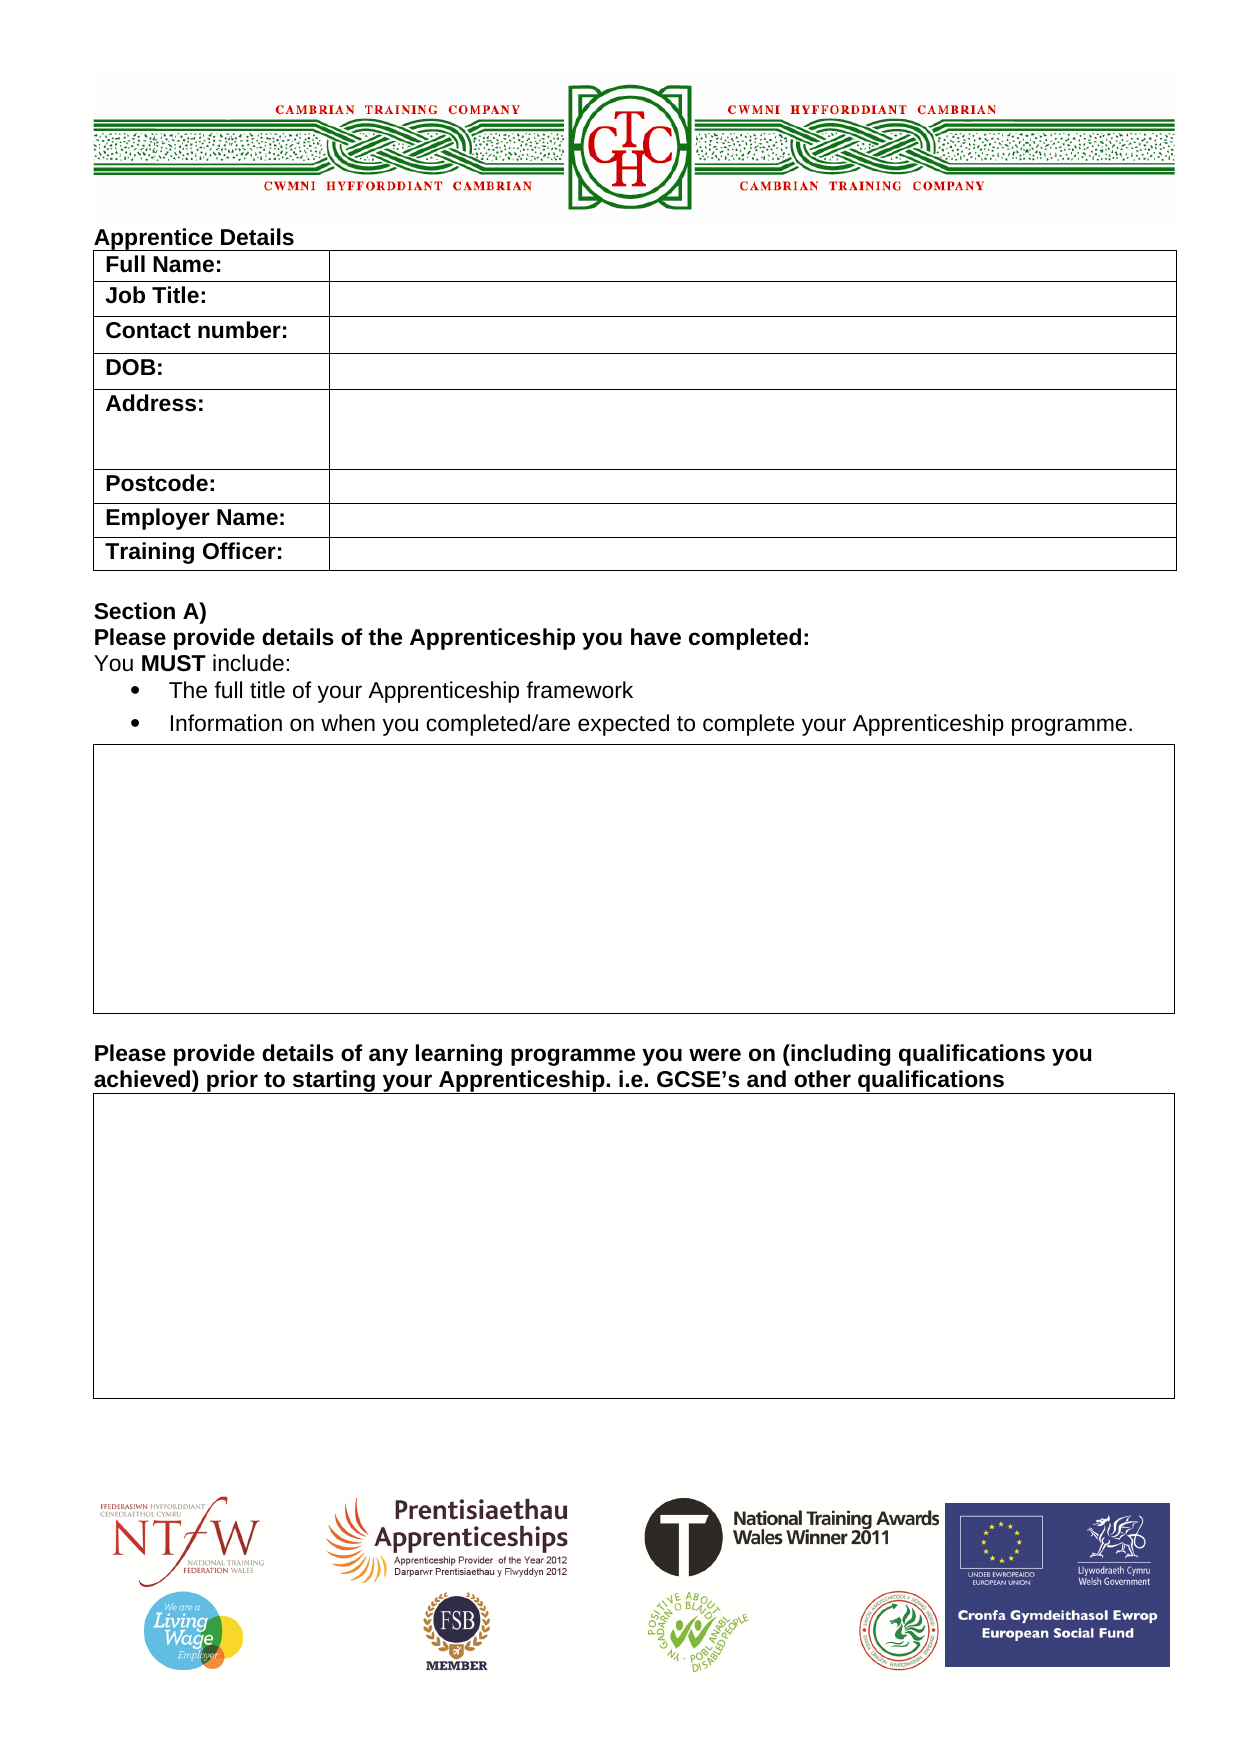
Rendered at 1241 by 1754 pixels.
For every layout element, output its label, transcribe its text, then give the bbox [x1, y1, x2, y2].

table_cell DOB: [94, 354, 329, 389]
list Information on when you completed/are expected to complete your Apprenticeship programme. [131, 710, 1174, 737]
table_cell [330, 282, 1176, 316]
text You MUST include: [93, 650, 1174, 677]
table_cell [330, 470, 1176, 503]
table_header [94, 1094, 1174, 1397]
table_cell Job Title: [94, 282, 329, 316]
table_cell Address: [94, 390, 329, 469]
picture [93, 1491, 1175, 1679]
text Please provide details of any learning programme you were on (including qualifications you achieved) prior to starting your Apprenticeship. i.e. GCSE’s and other qualifications [93, 1040, 1174, 1093]
table_cell Contact number: [94, 317, 329, 353]
table_cell Employer Name: [94, 504, 329, 537]
table_cell [330, 504, 1176, 537]
table_header [330, 251, 1176, 281]
table_header [94, 745, 1174, 1012]
table_cell [330, 354, 1176, 389]
text Section A) [93, 598, 1174, 624]
table_cell Training Officer: [94, 538, 329, 570]
picture [93, 75, 1175, 224]
table_cell Postcode: [94, 470, 329, 503]
table_cell [330, 317, 1176, 353]
table_cell [330, 390, 1176, 469]
table_cell [330, 538, 1176, 570]
text Please provide details of the Apprenticeship you have completed: [93, 624, 1174, 650]
text Apprentice Details [93, 224, 1174, 250]
list The full title of your Apprenticeship framework [131, 677, 1174, 703]
table_header Full Name: [94, 251, 329, 281]
